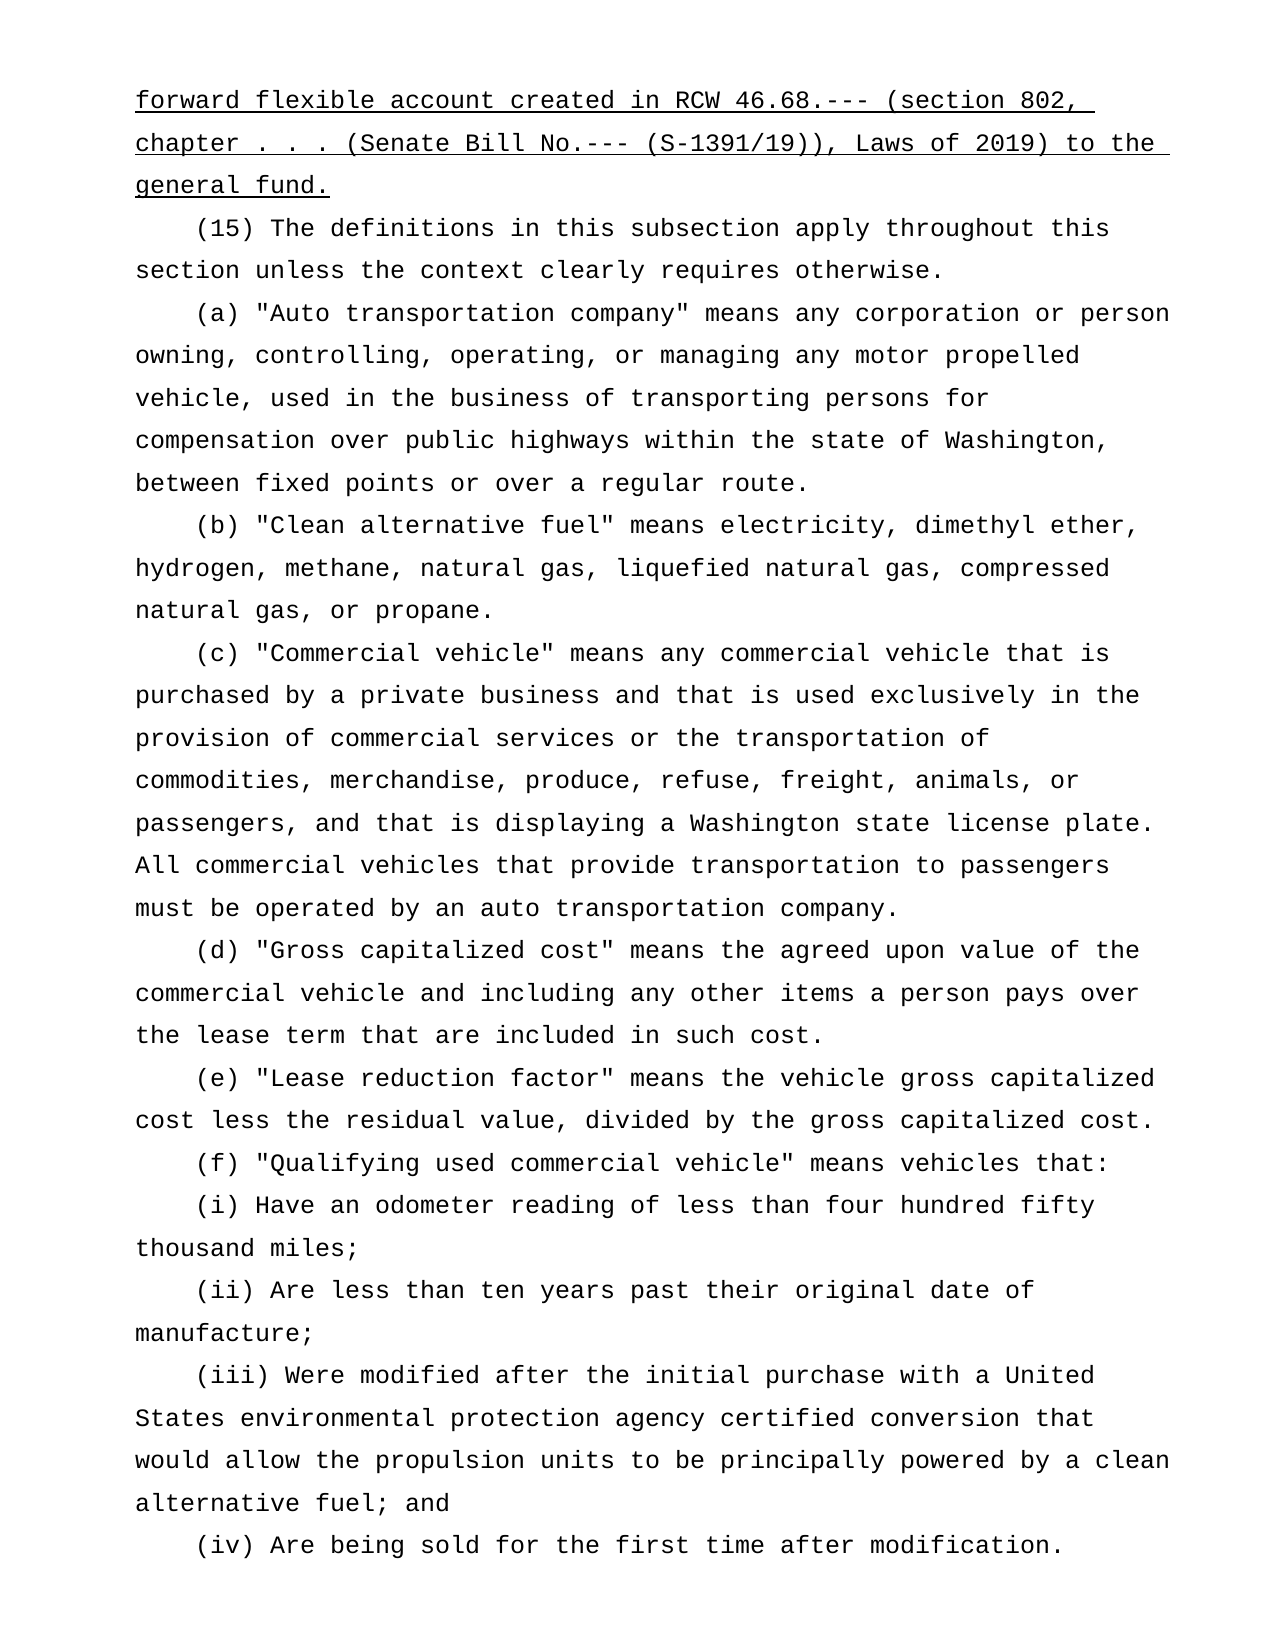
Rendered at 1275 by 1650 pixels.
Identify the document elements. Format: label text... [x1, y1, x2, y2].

text (15) The definitions in this subsection apply throughout this section unless the context clearly requires otherwise. [135, 202, 1170, 287]
text (iv) Are being sold for the first time after modification. [135, 1520, 1170, 1562]
text (f) "Qualifying used commercial vehicle" means vehicles that: [135, 1137, 1170, 1180]
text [135, 75, 1170, 154]
text (a) "Auto transportation company" means any corporation or person owning, controlling, operating, or managing any motor propelled vehicle, used in the business of transporting persons for compensation over public highways within the state of Washington, between fixed points or over a regular route. [135, 287, 1170, 500]
text (e) "Lease reduction factor" means the vehicle gross capitalized cost less the residual value, divided by the gross capitalized cost. [135, 1052, 1170, 1137]
text (b) "Clean alternative fuel" means electricity, dimethyl ether, hydrogen, methane, natural gas, liquefied natural gas, compressed natural gas, or propane. [135, 500, 1170, 627]
text (i) Have an odometer reading of less than four hundred fifty thousand miles; [135, 1180, 1170, 1265]
text (iii) Were modified after the initial purchase with a United States environmental protection agency certified conversion that would allow the propulsion units to be principally powered by a clean alternative fuel; and [135, 1350, 1170, 1520]
text (c) "Commercial vehicle" means any commercial vehicle that is purchased by a private business and that is used exclusively in the provision of commercial services or the transportation of commodities, merchandise, produce, refuse, freight, animals, or passengers, and that is displaying a Washington state license plate. All commercial vehicles that provide transportation to passengers must be operated by an auto transportation company. [135, 627, 1170, 925]
text (d) "Gross capitalized cost" means the agreed upon value of the commercial vehicle and including any other items a person pays over the lease term that are included in such cost. [135, 925, 1170, 1052]
text (ii) Are less than ten years past their original date of manufacture; [135, 1265, 1170, 1350]
